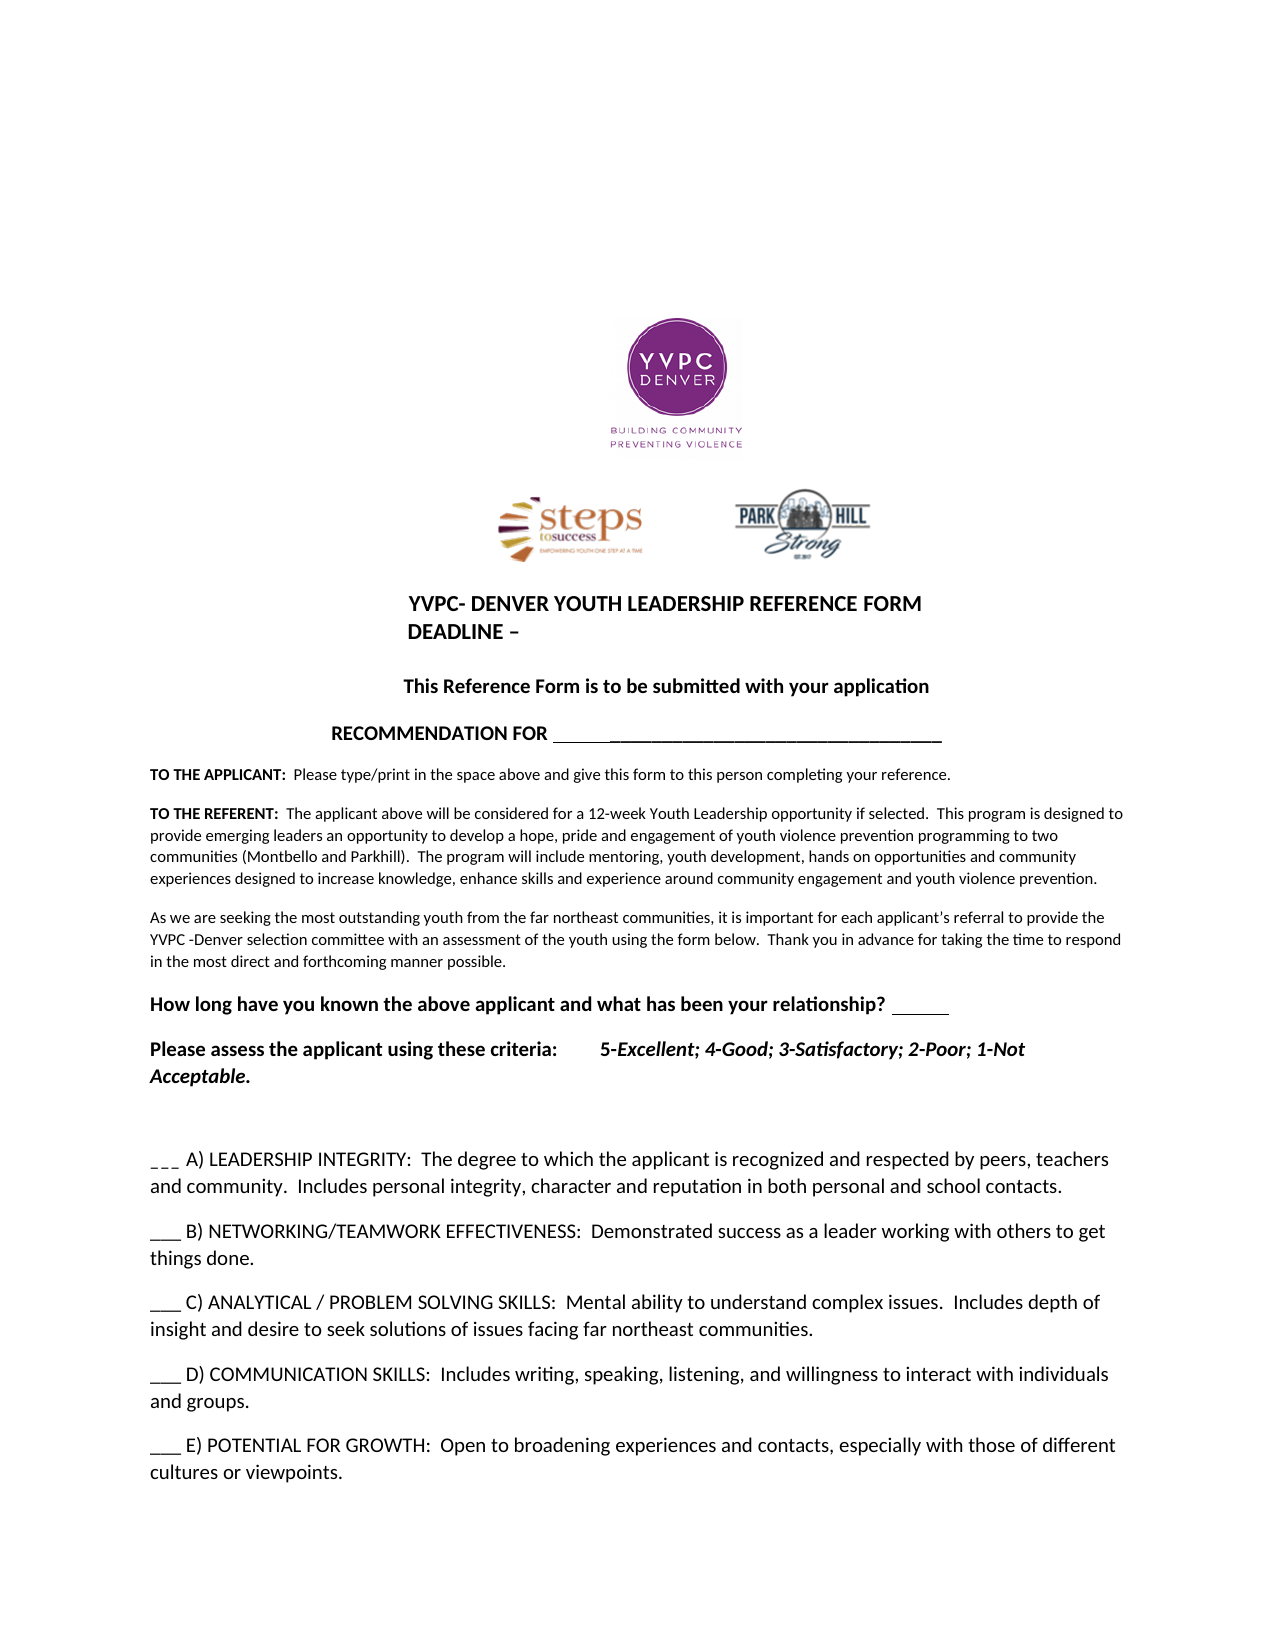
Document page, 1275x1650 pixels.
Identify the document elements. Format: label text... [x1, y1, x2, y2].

picture [610, 318, 743, 459]
text ___ D) COMMUNICATION SKILLS: Includes writing, speaking, listening, and willingness to interact with individuals and groups. [150, 1361, 1125, 1413]
text ___ A) LEADERSHIP INTEGRITY: The degree to which the applicant is recognized and respected by peers, teachers and community. Includes personal integrity, character and reputation in both personal and school contacts. [150, 1146, 1125, 1199]
text Please assess the applicant using these criteria: 5-Excellent; 4-Good; 3-Satisfactory; 2-Poor; 1-Not Acceptable. [150, 1036, 1125, 1089]
picture [731, 487, 874, 562]
text ___ B) NETWORKING/TEAMWORK EFFECTIVENESS: Demonstrated success as a leader working with others to get things done. [150, 1218, 1125, 1271]
text DEADLINE – [150, 617, 1125, 646]
text RECOMMENDATION FOR ________________________________ [150, 718, 1125, 746]
text This Reference Form is to be submitted with your application [150, 673, 1125, 699]
picture [496, 495, 644, 562]
text How long have you known the above applicant and what has been your relationship? [150, 989, 1125, 1017]
text As we are seeking the most outstanding youth from the far northeast communities, it is important for each applicant’s referral to provide the YVPC -Denver selection committee with an assessment of the youth using the form below. Thank you in advance for taking the time to respond in the most direct and forthcoming manner possible. [150, 907, 1125, 971]
text TO THE REFERENT: The applicant above will be considered for a 12-week Youth Leadership opportunity if selected. This program is designed to provide emerging leaders an opportunity to develop a hope, pride and engagement of youth violence prevention programming to two communities (Montbello and Parkhill). The program will include mentoring, youth development, hands on opportunities and community experiences designed to increase knowledge, enhance skills and experience around community engagement and youth violence prevention. [150, 803, 1125, 889]
text YVPC- DENVER YOUTH LEADERSHIP REFERENCE FORM [150, 589, 1125, 617]
text TO THE APPLICANT: Please type/print in the space above and give this form to this person completing your reference. [150, 764, 1125, 785]
text ___ C) ANALYTICAL / PROBLEM SOLVING SKILLS: Mental ability to understand complex issues. Includes depth of insight and desire to seek solutions of issues facing far northeast communities. [150, 1289, 1125, 1342]
text ___ E) POTENTIAL FOR GROWTH: Open to broadening experiences and contacts, especially with those of different cultures or viewpoints. [150, 1432, 1125, 1485]
